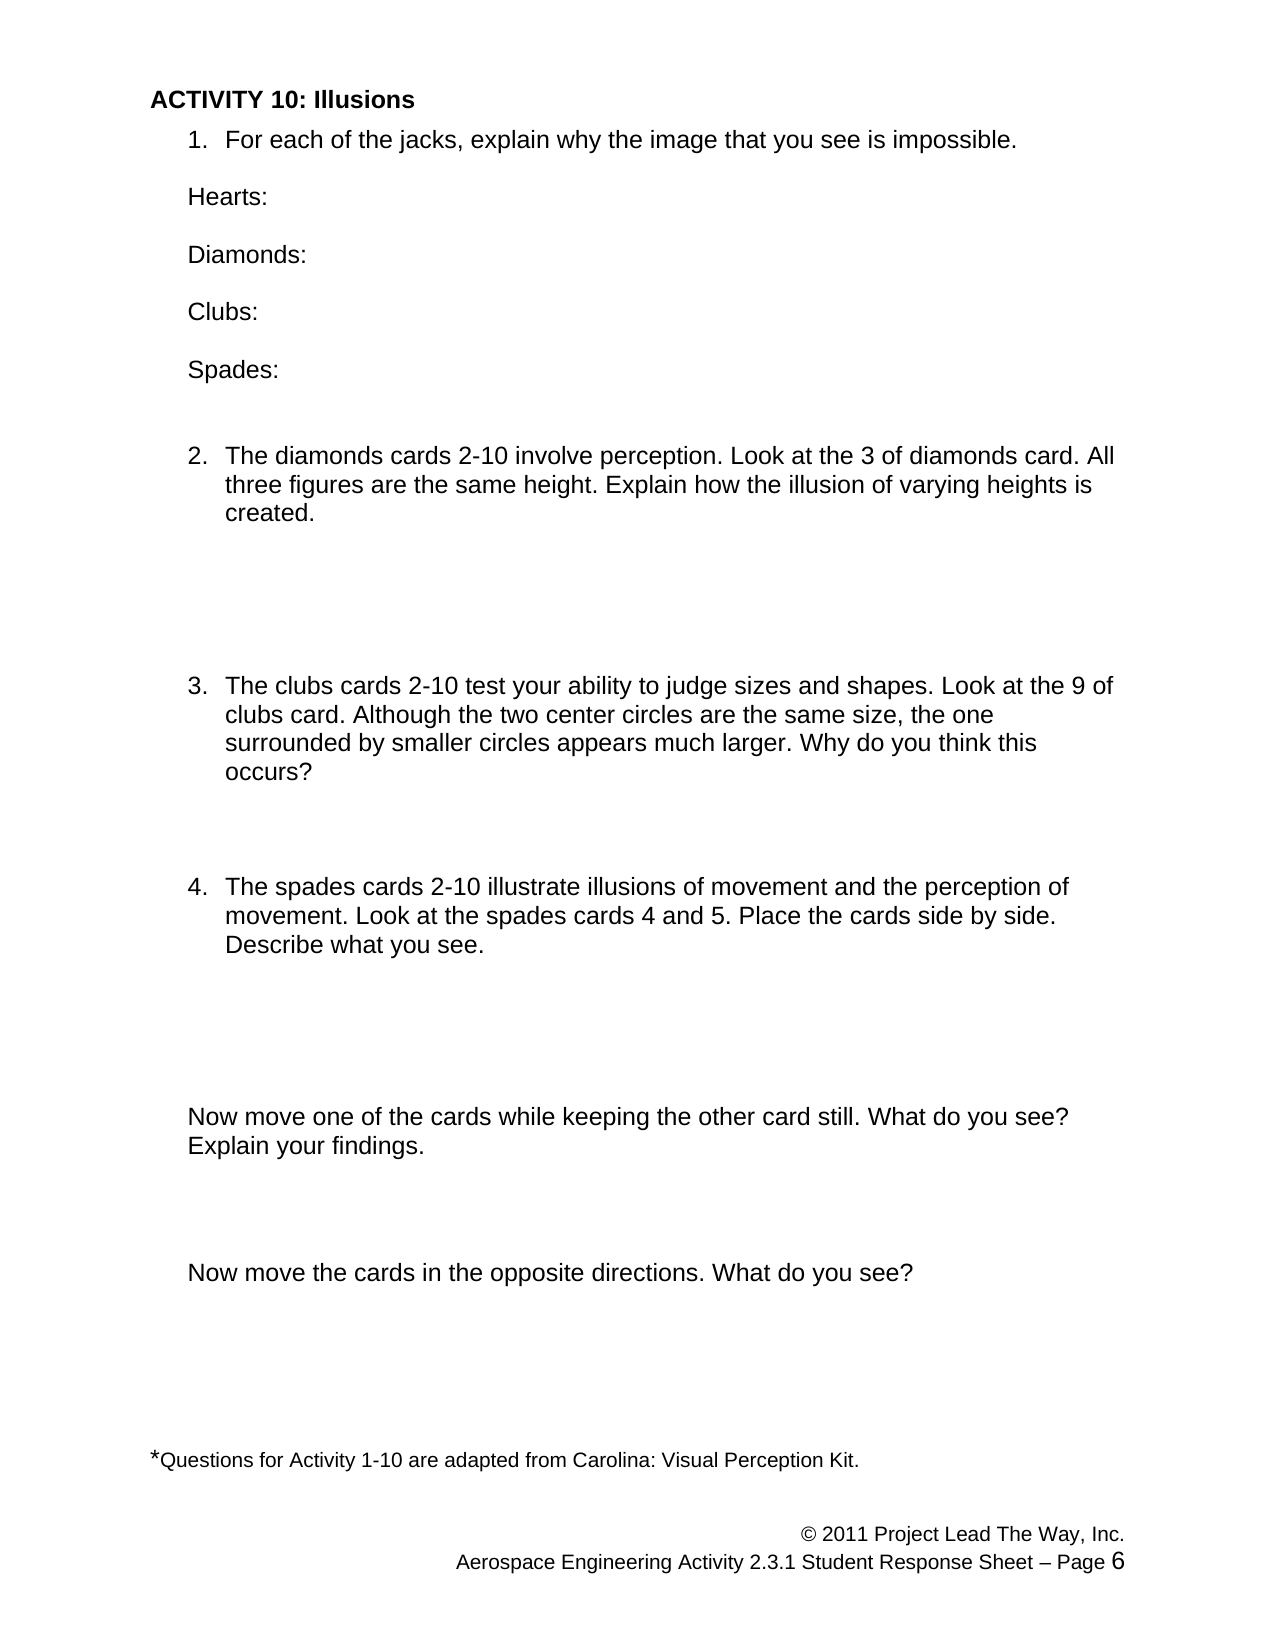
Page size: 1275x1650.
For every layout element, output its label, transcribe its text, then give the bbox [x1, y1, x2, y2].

list The clubs cards 2-10 test your ability to judge sizes and shapes. Look at the 9 of clubs card. Although the two center circles are the same size, the one surrounded by smaller circles appears much larger. Why do you think this occurs? [187, 671, 1125, 786]
text Hearts: [187, 182, 1125, 211]
text Spades: [187, 354, 1125, 383]
text Diamonds: [187, 239, 1125, 268]
text Now move one of the cards while keeping the other card still. What do you see? Explain your findings. [187, 1102, 1125, 1159]
text Clubs: [187, 297, 1125, 326]
list The diamonds cards 2-10 involve perception. Look at the 3 of diamonds card. All three figures are the same height. Explain how the illusion of varying heights is created. [187, 441, 1125, 527]
subtitle ACTIVITY 10: Illusions [150, 85, 1125, 114]
text Now move the cards in the opposite directions. What do you see? [187, 1258, 1125, 1287]
list The spades cards 2-10 illustrate illusions of movement and the perception of movement. Look at the spades cards 4 and 5. Place the cards side by side. Describe what you see. [187, 872, 1125, 958]
text *Questions for Activity 1-10 are adapted from Carolina: Visual Perception Kit. [150, 1444, 1125, 1472]
list For each of the jacks, explain why the image that you see is impossible. [187, 124, 1125, 153]
